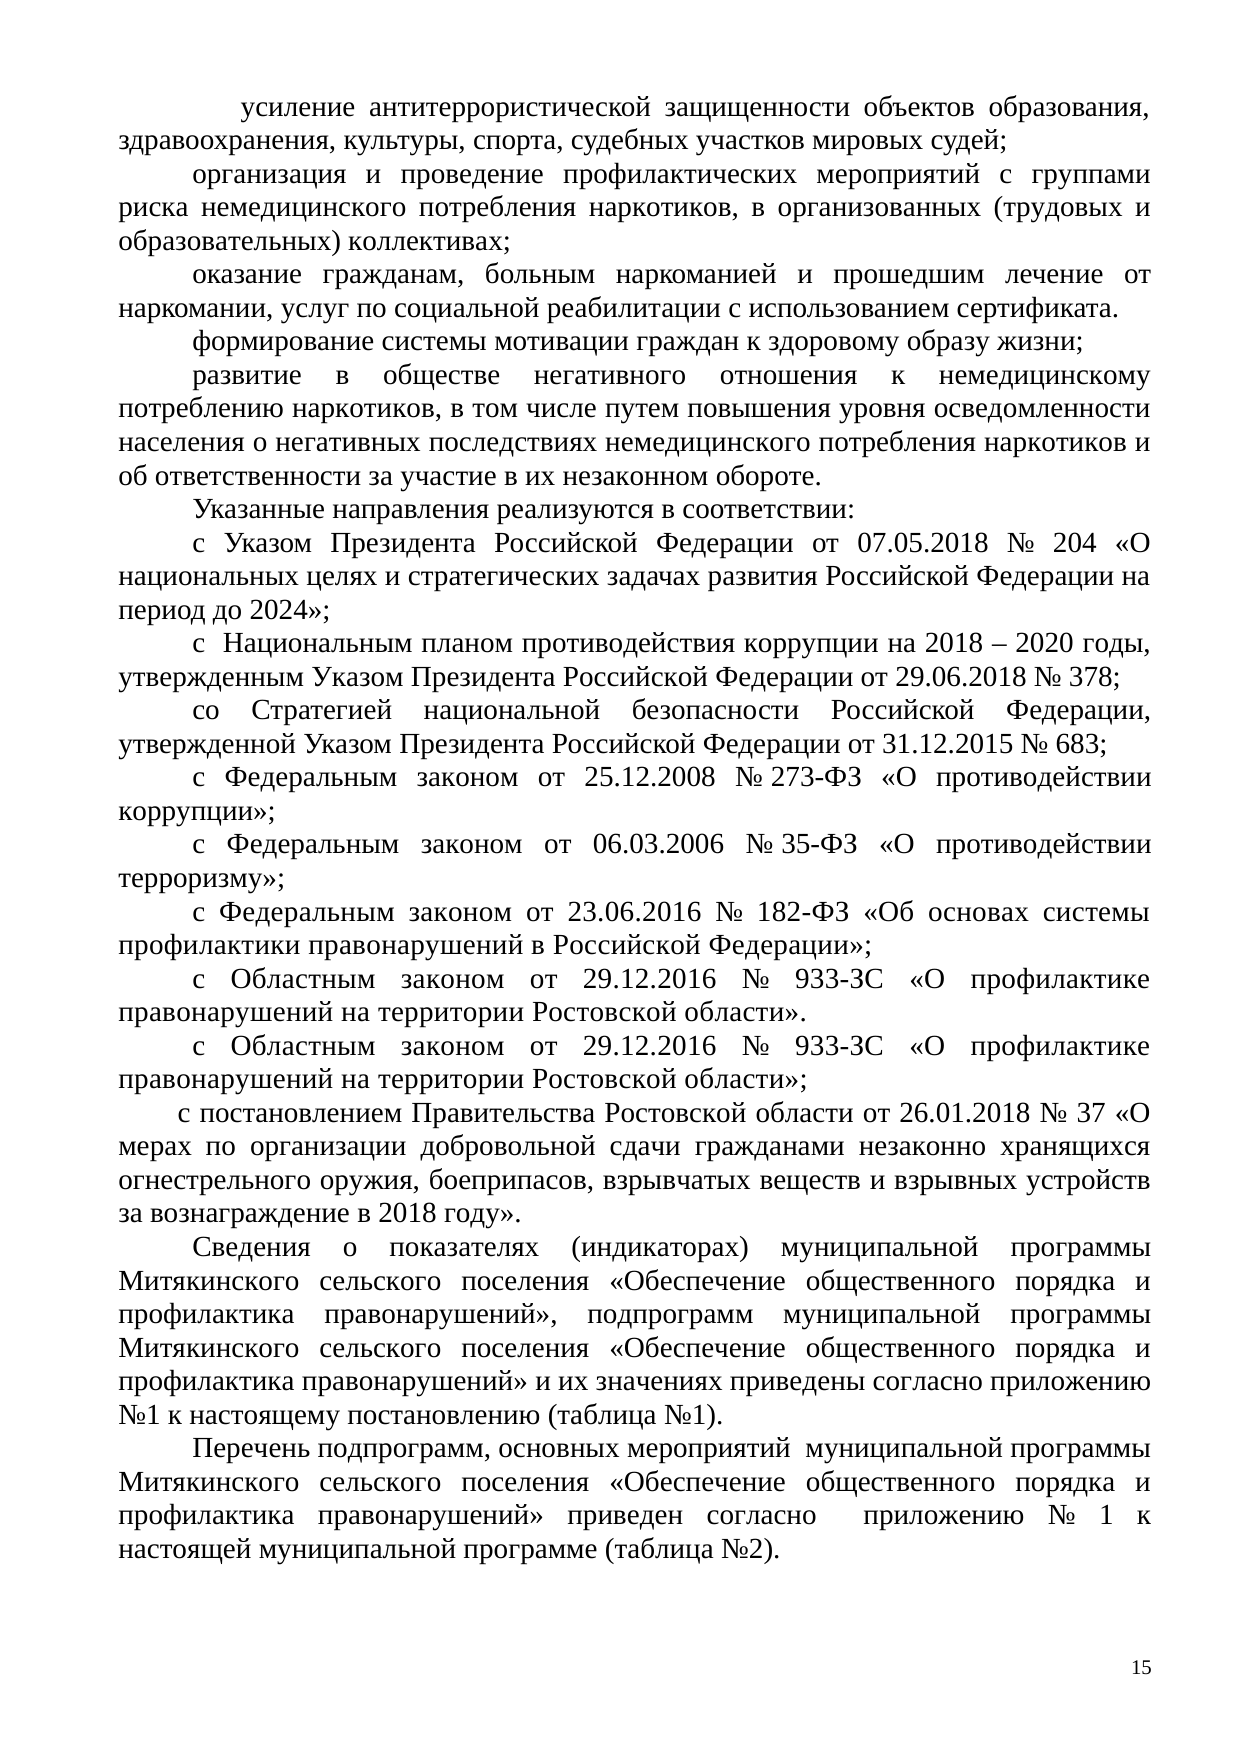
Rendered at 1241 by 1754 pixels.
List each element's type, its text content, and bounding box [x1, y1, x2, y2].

text организация и проведение профилактических мероприятий с группами риска немедицинского потребления наркотиков, в организованных (трудовых и образовательных) коллективах; [118, 156, 1152, 256]
text оказание гражданам, больным наркоманией и прошедшим лечение от наркомании, услуг по социальной реабилитации с использованием сертификата. [118, 256, 1152, 323]
text усиление антитеррористической защищенности объектов образования, здравоохранения, культуры, спорта, судебных участков мировых судей; [118, 89, 1152, 156]
text с Федеральным законом от 25.12.2008 № 273-ФЗ «О противодействии коррупции»; [118, 759, 1152, 827]
text развитие в обществе негативного отношения к немедицинскому потреблению наркотиков, в том числе путем повышения уровня осведомленности населения о негативных последствиях немедицинского потребления наркотиков и об ответственности за участие в их незаконном обороте. [118, 357, 1152, 491]
text Сведения о показателях (индикаторах) муниципальной программы Митякинского сельского поселения «Обеспечение общественного порядка и профилактика правонарушений», подпрограмм муниципальной программы Митякинского сельского поселения «Обеспечение общественного порядка и профилактика правонарушений» и их значениях приведены согласно приложению №1 к настоящему постановлению (таблица №1). [118, 1229, 1152, 1430]
text с Указом Президента Российской Федерации от 07.05.2018 № 204 «О национальных целях и стратегических задачах развития Российской Федерации на период до 2024»; [118, 525, 1152, 625]
text с Областным законом от 29.12.2016 № 933-ЗС «О профилактике правонарушений на территории Ростовской области»; [118, 1028, 1152, 1095]
text со Стратегией национальной безопасности Российской Федерации, утвержденной Указом Президента Российской Федерации от 31.12.2015 № 683; [118, 692, 1152, 759]
text Указанные направления реализуются в соответствии: [118, 491, 1152, 525]
text с постановлением Правительства Ростовской области от 26.01.2018 № 37 «О мерах по организации добровольной сдачи гражданами незаконно хранящихся огнестрельного оружия, боеприпасов, взрывчатых веществ и взрывных устройств за вознаграждение в 2018 году». [118, 1095, 1152, 1229]
text с Федеральным законом от 06.03.2006 № 35-ФЗ «О противодействии терроризму»; [118, 827, 1152, 894]
text формирование системы мотивации граждан к здоровому образу жизни; [118, 323, 1152, 357]
text Перечень подпрограмм, основных мероприятий муниципальной программы Митякинского сельского поселения «Обеспечение общественного порядка и профилактика правонарушений» приведен согласно приложению № 1 к настоящей муниципальной программе (таблица №2). [118, 1430, 1152, 1564]
text с Областным законом от 29.12.2016 № 933-ЗС «О профилактике правонарушений на территории Ростовской области». [118, 961, 1152, 1028]
text с Федеральным законом от 23.06.2016 № 182-ФЗ «Об основах системы профилактики правонарушений в Российской Федерации»; [118, 894, 1152, 961]
text с Национальным планом противодействия коррупции на 2018 – 2020 годы, утвержденным Указом Президента Российской Федерации от 29.06.2018 № 378; [118, 625, 1152, 692]
